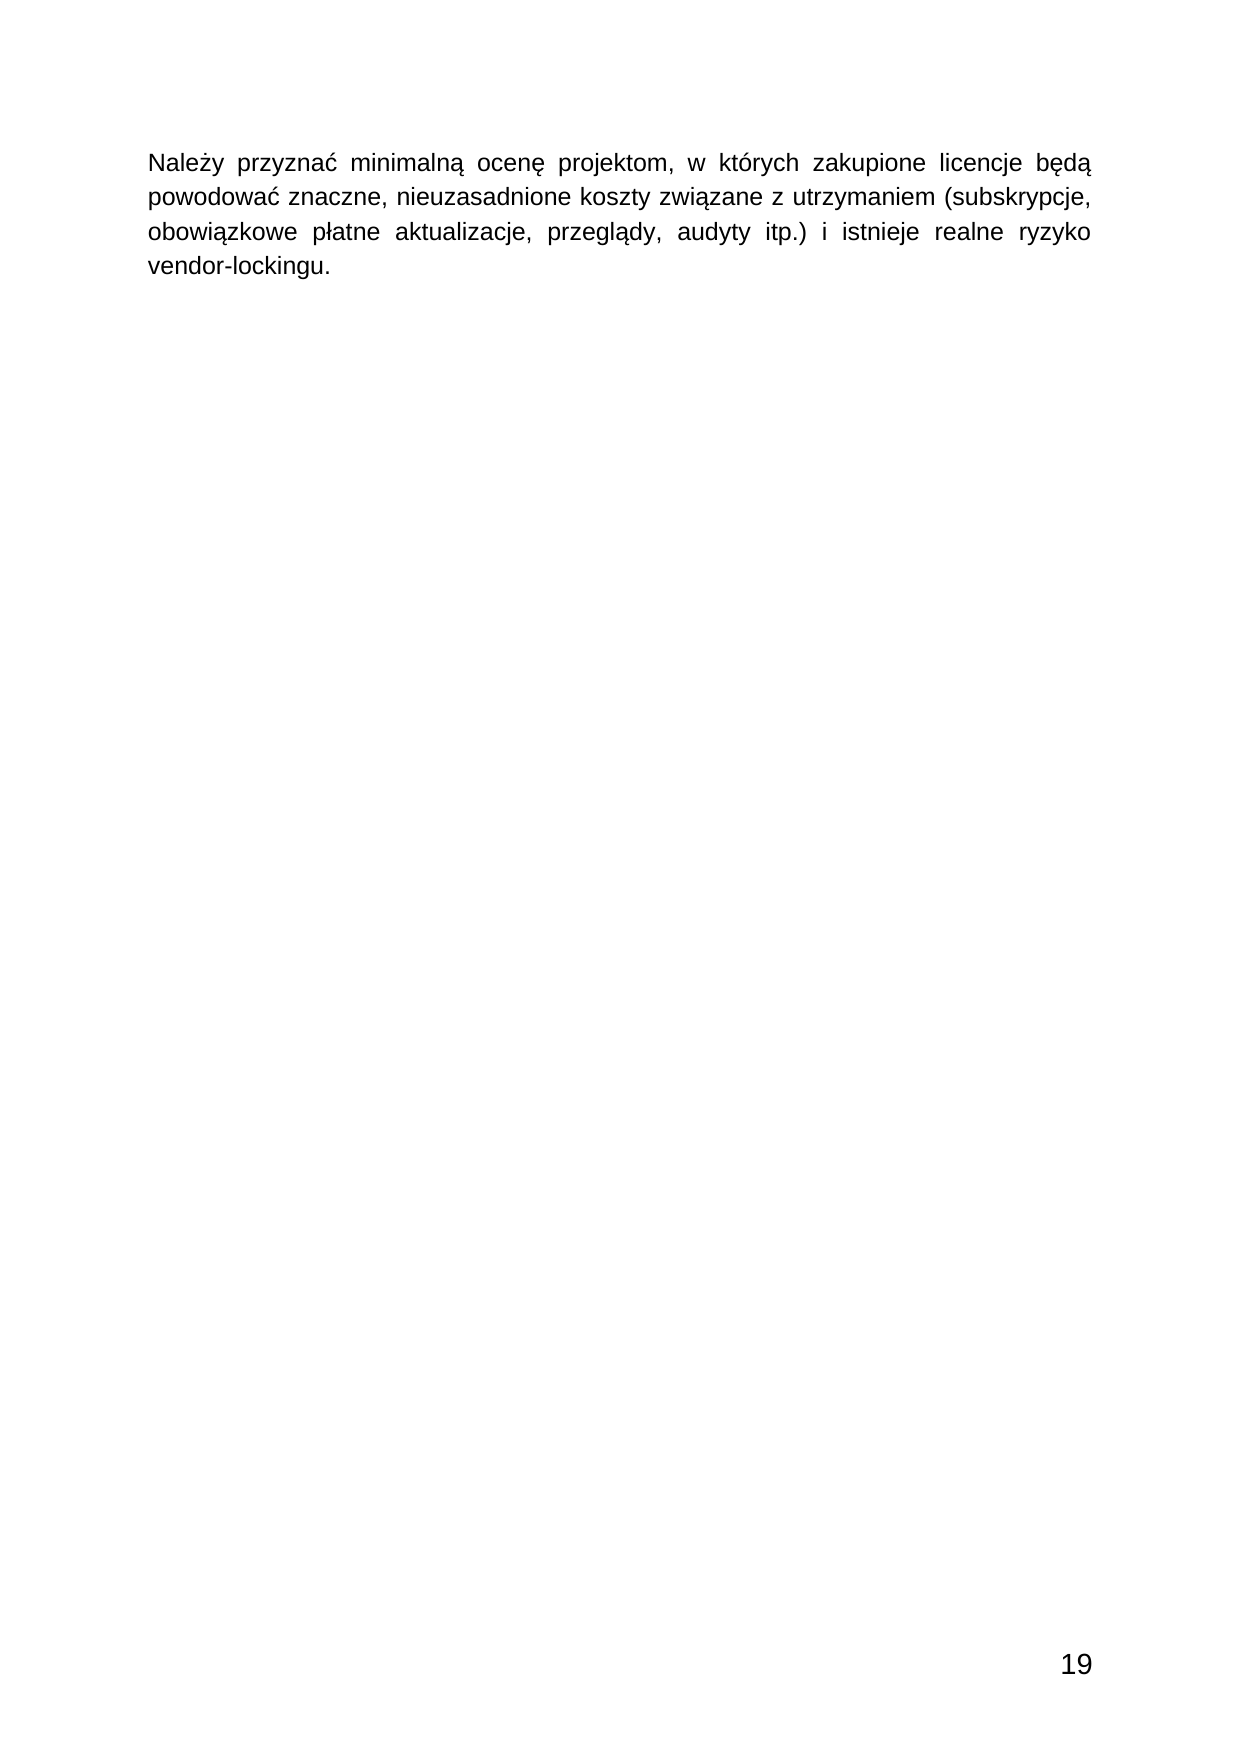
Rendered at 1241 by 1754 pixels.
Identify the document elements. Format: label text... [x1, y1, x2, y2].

text Należy przyznać minimalną ocenę projektom, w których zakupione licencje będą powodować znaczne, nieuzasadnione koszty związane z utrzymaniem (subskrypcje, obowiązkowe płatne aktualizacje, przeglądy, audyty itp.) i istnieje realne ryzyko vendor-lockingu.4. Zapewnienie jakości oraz bezpieczeństwa oprogramowania [148, 148, 1093, 280]
